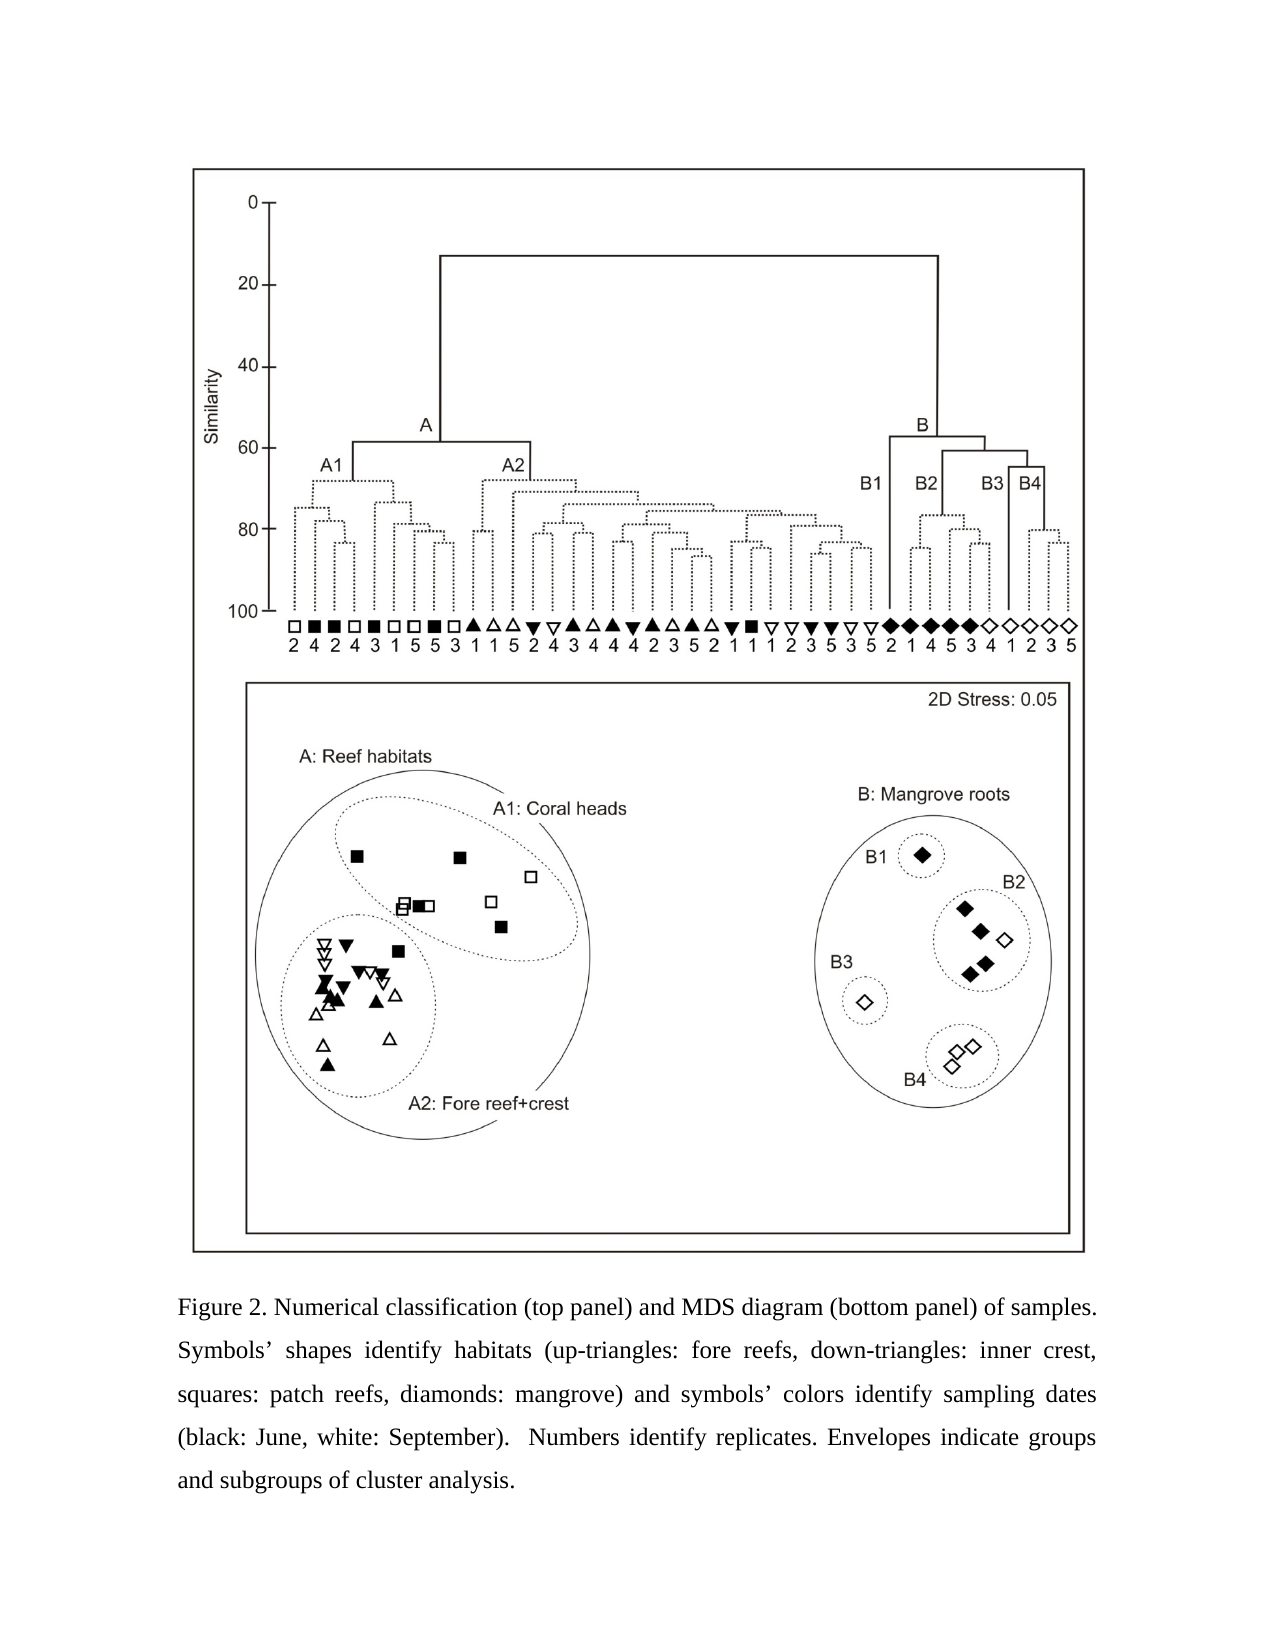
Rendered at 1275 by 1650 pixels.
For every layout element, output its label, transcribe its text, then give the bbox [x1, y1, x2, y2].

text Figure 2. Numerical classification (top panel) and MDS diagram (bottom panel) of samples. Symbols’ shapes identify habitats (up-triangles: fore reefs, down-triangles: inner crest, squares: patch reefs, diamonds: mangrove) and symbols’ colors identify sampling dates (black: June, white: September). Numbers identify replicates. Envelopes indicate groups and subgroups of cluster analysis. [177, 1292, 1098, 1494]
picture [177, 147, 1098, 1268]
